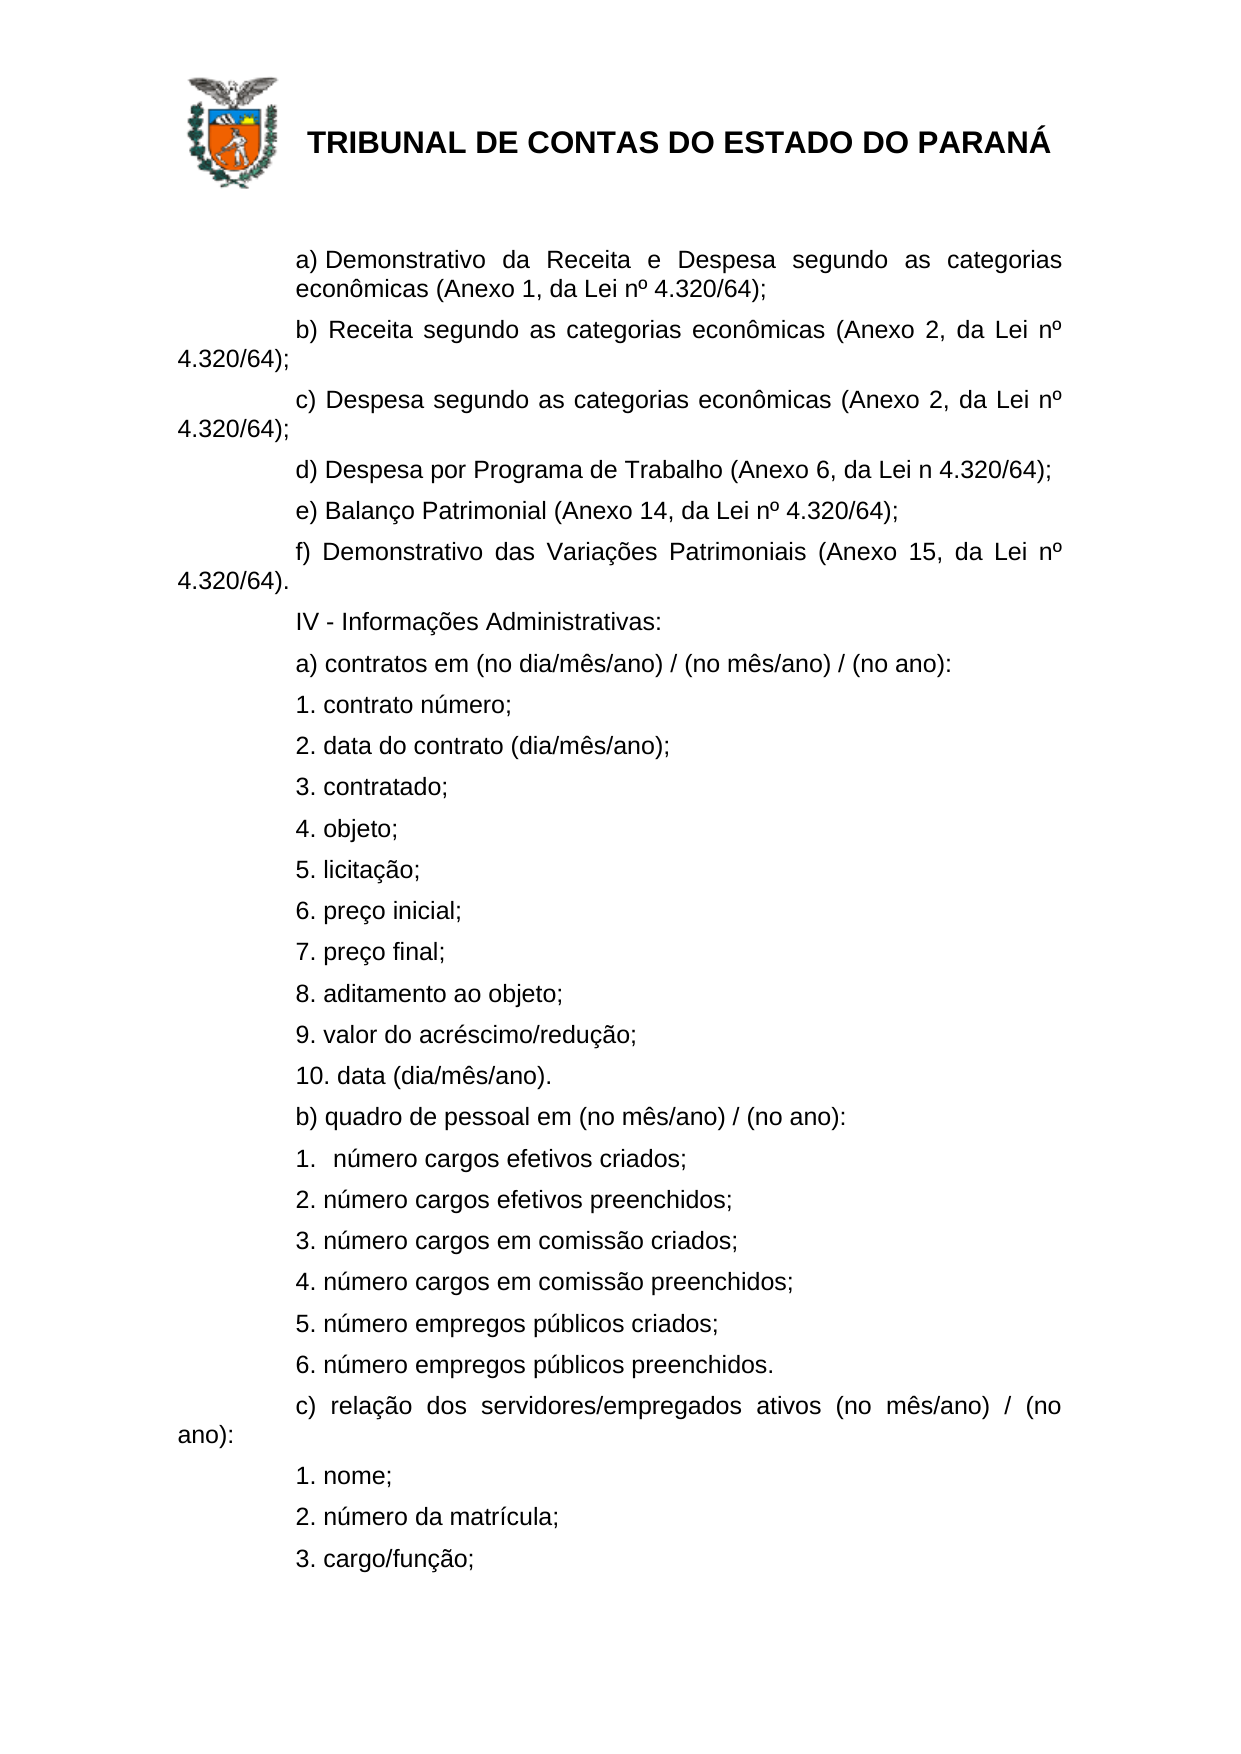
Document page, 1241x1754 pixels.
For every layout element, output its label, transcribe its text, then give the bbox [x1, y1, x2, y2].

text e) Balanço Patrimonial (Anexo 14, da Lei nº 4.320/64); [177, 496, 1063, 525]
text a) contratos em (no dia/mês/ano) / (no mês/ano) / (no ano): [177, 648, 1063, 677]
list número cargos efetivos criados; [295, 1143, 1063, 1172]
text 3. cargo/função; [177, 1543, 1063, 1572]
text 10. data (dia/mês/ano). [177, 1061, 1063, 1090]
text b) Receita segundo as categorias econômicas (Anexo 2, da Lei nº 4.320/64); [177, 315, 1063, 372]
text 7. preço final; [177, 937, 1063, 966]
text f) Demonstrativo das Variações Patrimoniais (Anexo 15, da Lei nº 4.320/64). [177, 537, 1063, 595]
text 4. objeto; [177, 813, 1063, 842]
text 2. número da matrícula; [177, 1502, 1063, 1531]
text 1. nome; [177, 1461, 1063, 1490]
text 1. contrato número; [177, 690, 1063, 718]
text d) Despesa por Programa de Trabalho (Anexo 6, da Lei n 4.320/64); [177, 455, 1063, 483]
text 3. contratado; [177, 772, 1063, 801]
text 2. número cargos efetivos preenchidos; [177, 1185, 1063, 1213]
text c) Despesa segundo as categorias econômicas (Anexo 2, da Lei nº 4.320/64); [177, 385, 1063, 442]
text IV - Informações Administrativas: [177, 607, 1063, 636]
text 4. número cargos em comissão preenchidos; [177, 1267, 1063, 1296]
list Demonstrativo da Receita e Despesa segundo as categorias econômicas (Anexo 1, da Lei nº 4.320/64); [295, 245, 1063, 302]
text 6. número empregos públicos preenchidos. [177, 1350, 1063, 1378]
text 2. data do contrato (dia/mês/ano); [177, 731, 1063, 760]
text 8. aditamento ao objeto; [177, 978, 1063, 1007]
text b) quadro de pessoal em (no mês/ano) / (no ano): [177, 1102, 1063, 1131]
text 6. preço inicial; [177, 896, 1063, 925]
text c) relação dos servidores/empregados ativos (no mês/ano) / (no ano): [177, 1391, 1063, 1448]
text 3. número cargos em comissão criados; [177, 1226, 1063, 1255]
text 5. licitação; [177, 855, 1063, 883]
text 5. número empregos públicos criados; [177, 1308, 1063, 1337]
text 9. valor do acréscimo/redução; [177, 1020, 1063, 1048]
picture [185, 75, 285, 192]
